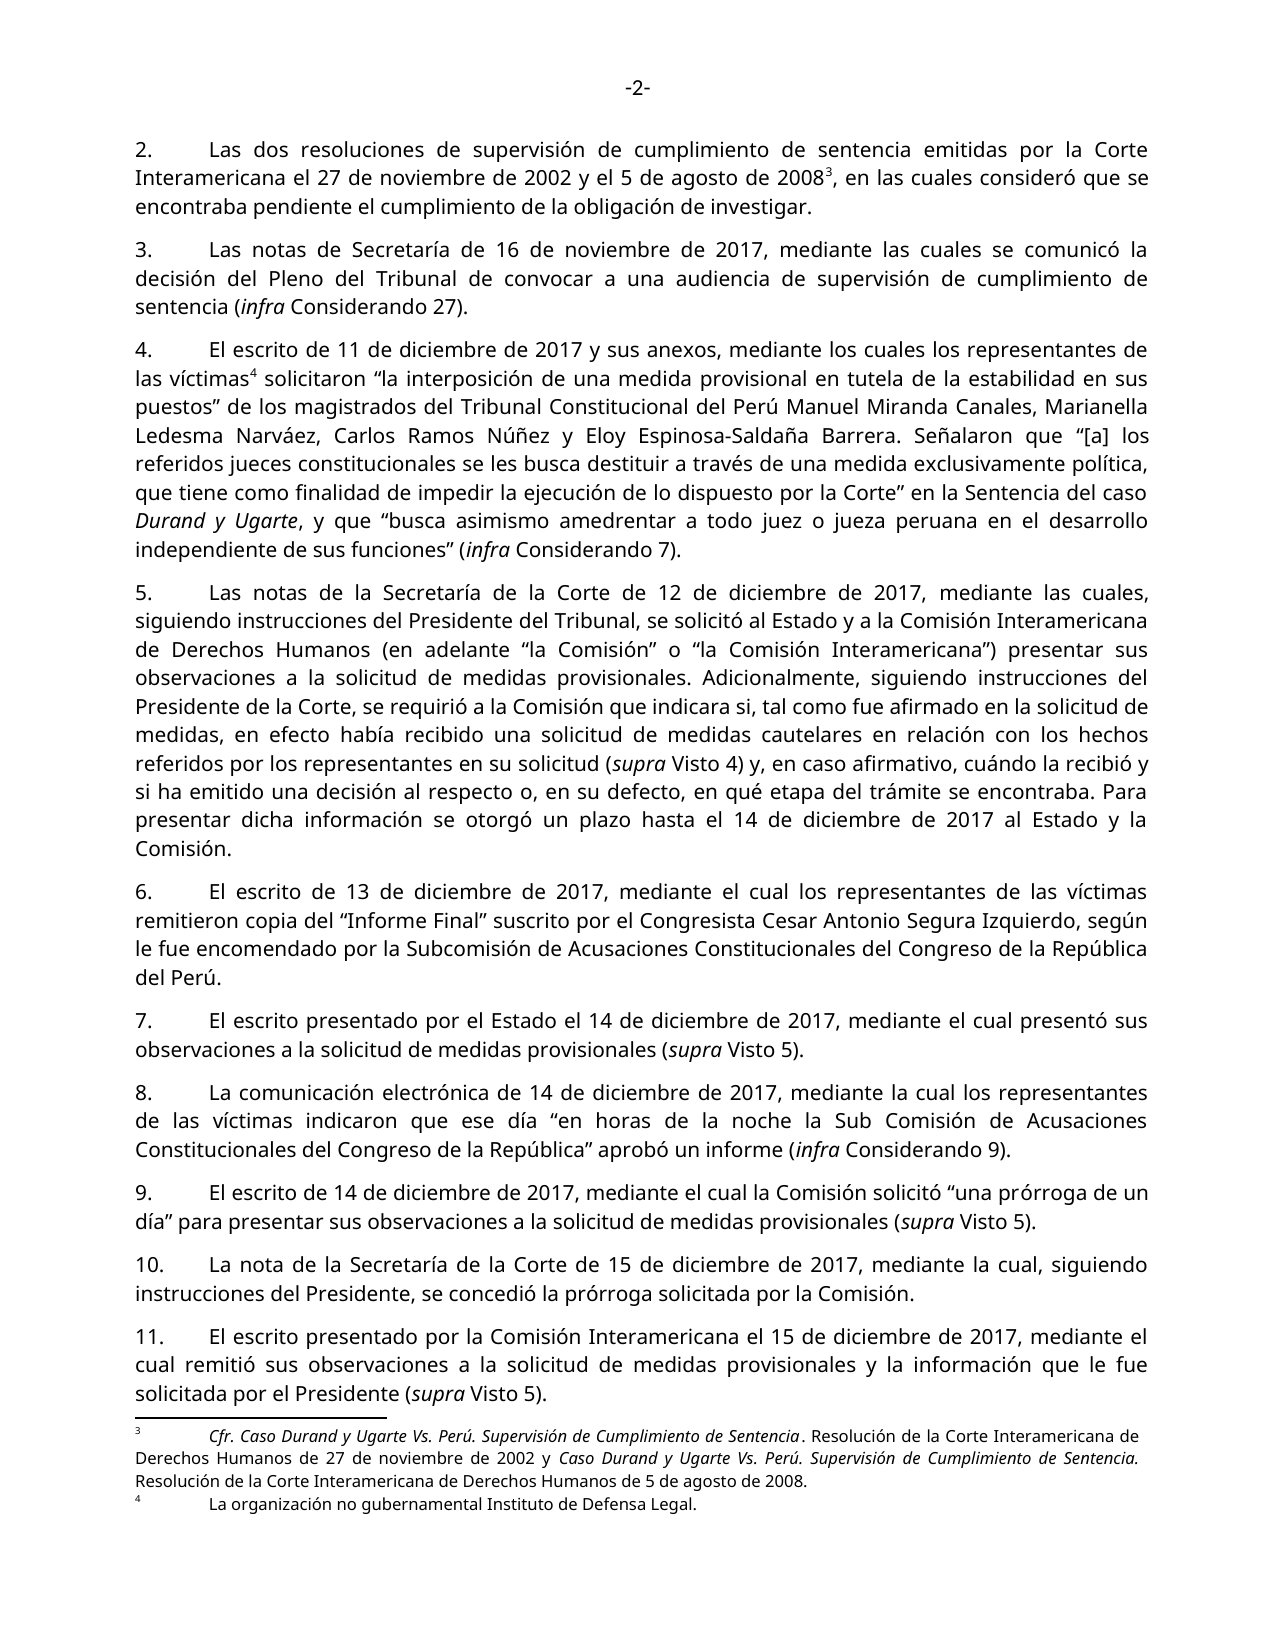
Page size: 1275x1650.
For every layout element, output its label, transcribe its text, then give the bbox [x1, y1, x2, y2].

list El escrito de 14 de diciembre de 2017, mediante el cual la Comisión solicitó “una prórroga de un día” para presentar sus observaciones a la solicitud de medidas provisionales (supra Visto 5). [135, 1178, 1149, 1235]
list Las notas de la Secretaría de la Corte de 12 de diciembre de 2017, mediante las cuales, siguiendo instrucciones del Presidente del Tribunal, se solicitó al Estado y a la Comisión Interamericana de Derechos Humanos (en adelante “la Comisión” o “la Comisión Interamericana”) presentar sus observaciones a la solicitud de medidas provisionales. Adicionalmente, siguiendo instrucciones del Presidente de la Corte, se requirió a la Comisión que indicara si, tal como fue afirmado en la solicitud de medidas, en efecto había recibido una solicitud de medidas cautelares en relación con los hechos referidos por los representantes en su solicitud (supra Visto 4) y, en caso afirmativo, cuándo la recibió y si ha emitido una decisión al respecto o, en su defecto, en qué etapa del trámite se encontraba. Para presentar dicha información se otorgó un plazo hasta el 14 de diciembre de 2017 al Estado y la Comisión. [135, 578, 1149, 862]
list El escrito presentado por el Estado el 14 de diciembre de 2017, mediante el cual presentó sus observaciones a la solicitud de medidas provisionales (supra Visto 5). [135, 1006, 1149, 1063]
list La nota de la Secretaría de la Corte de 15 de diciembre de 2017, mediante la cual, siguiendo instrucciones del Presidente, se concedió la prórroga solicitada por la Comisión. [135, 1250, 1149, 1307]
list El escrito de 13 de diciembre de 2017, mediante el cual los representantes de las víctimas remitieron copia del “Informe Final” suscrito por el Congresista Cesar Antonio Segura Izquierdo, según le fue encomendado por la Subcomisión de Acusaciones Constitucionales del Congreso de la República del Perú. [135, 877, 1149, 991]
list Las dos resoluciones de supervisión de cumplimiento de sentencia emitidas por la Corte Interamericana el 27 de noviembre de 2002 y el 5 de agosto de 2008, en las cuales consideró que se encontraba pendiente el cumplimiento de la obligación de investigar. [135, 135, 1149, 220]
list La comunicación electrónica de 14 de diciembre de 2017, mediante la cual los representantes de las víctimas indicaron que ese día “en horas de la noche la Sub Comisión de Acusaciones Constitucionales del Congreso de la República” aprobó un informe (infra Considerando 9). [135, 1078, 1149, 1163]
list El escrito de 11 de diciembre de 2017 y sus anexos, mediante los cuales los representantes de las víctimas solicitaron “la interposición de una medida provisional en tutela de la estabilidad en sus puestos” de los magistrados del Tribunal Constitucional del Perú Manuel Miranda Canales, Marianella Ledesma Narváez, Carlos Ramos Núñez y Eloy Espinosa-Saldaña Barrera. Señalaron que “[a] los referidos jueces constitucionales se les busca destituir a través de una medida exclusivamente política, que tiene como finalidad de impedir la ejecución de lo dispuesto por la Corte” en la Sentencia del caso Durand y Ugarte, y que “busca asimismo amedrentar a todo juez o jueza peruana en el desarrollo independiente de sus funciones” (infra Considerando 7). [135, 336, 1149, 563]
list Las notas de Secretaría de 16 de noviembre de 2017, mediante las cuales se comunicó la decisión del Pleno del Tribunal de convocar a una audiencia de supervisión de cumplimiento de sentencia (infra Considerando 27). [135, 235, 1149, 321]
list El escrito presentado por la Comisión Interamericana el 15 de diciembre de 2017, mediante el cual remitió sus observaciones a la solicitud de medidas provisionales y la información que le fue solicitada por el Presidente (supra Visto 5). [135, 1322, 1149, 1407]
